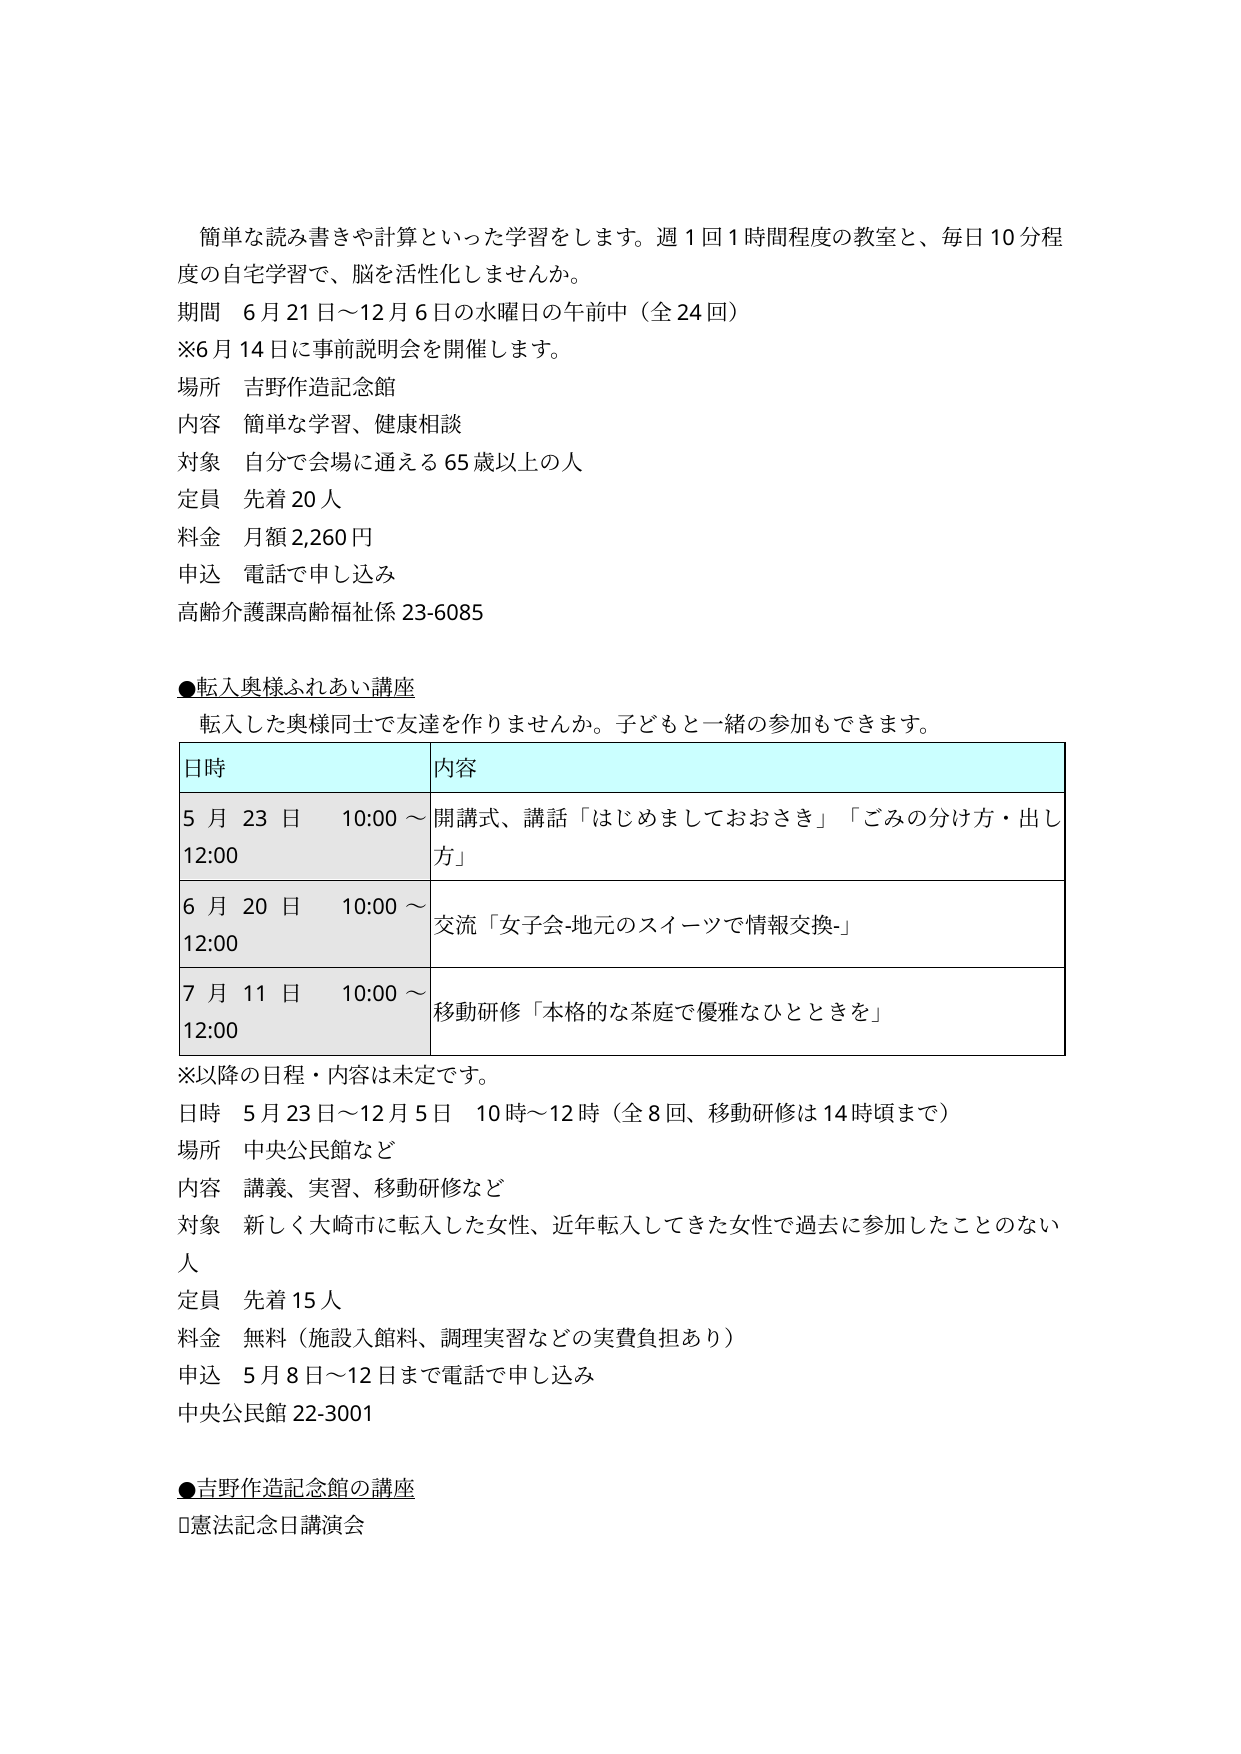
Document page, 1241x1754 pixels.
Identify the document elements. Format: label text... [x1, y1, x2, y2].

table_cell 5月23日 10:00～12:00 [180, 793, 430, 879]
table_cell 6月20日 10:00～12:00 [180, 881, 430, 967]
text 定員 先着20人 [177, 479, 1063, 517]
table_cell 7月11日 10:00～12:00 [180, 968, 430, 1055]
table_header 日時 [180, 743, 430, 792]
text 内容 簡単な学習、健康相談 [177, 404, 1063, 442]
text 定員 先着15人 [177, 1280, 1063, 1318]
table_cell 開講式、講話「はじめましておおさき」「ごみの分け方・出し方」 [431, 793, 1064, 879]
table_cell 移動研修「本格的な茶庭で優雅なひとときを」 [431, 968, 1064, 1055]
text 場所 吉野作造記念館 [177, 367, 1063, 404]
text 期間 6月21日～12月6日の水曜日の午前中（全24回） [177, 292, 1063, 329]
text ●吉野作造記念館の講座 [177, 1468, 1063, 1505]
text 日時 5月23日～12月5日 10時～12時（全8回、移動研修は14時頃まで） [177, 1093, 1063, 1130]
text 中央公民館 22-3001 [177, 1393, 1063, 1430]
table_header 内容 [431, 743, 1064, 792]
text 申込 5月8日～12日まで電話で申し込み [177, 1355, 1063, 1393]
text 料金 無料（施設入館料、調理実習などの実費負担あり） [177, 1318, 1063, 1355]
text ※6月14日に事前説明会を開催します。 [177, 329, 1063, 367]
text 簡単な読み書きや計算といった学習をします。週1回1時間程度の教室と、毎日10分程度の自宅学習で、脳を活性化しませんか。 [177, 217, 1063, 292]
text 対象 新しく大崎市に転入した女性、近年転入してきた女性で過去に参加したことのない人 [177, 1205, 1063, 1280]
text ●転入奥様ふれあい講座 [177, 667, 1063, 704]
text 内容 講義、実習、移動研修など [177, 1168, 1063, 1205]
text 対象 自分で会場に通える65歳以上の人 [177, 442, 1063, 479]
text 転入した奥様同士で友達を作りませんか。子どもと一緒の参加もできます。 [177, 704, 1063, 742]
text 申込 電話で申し込み [177, 554, 1063, 592]
text 料金 月額2,260円 [177, 517, 1063, 554]
text ※以降の日程・内容は未定です。 [177, 1055, 1063, 1093]
text 高齢介護課高齢福祉係 23-6085 [177, 592, 1063, 629]
text 場所 中央公民館など [177, 1130, 1063, 1168]
text 憲法記念日講演会 [177, 1505, 1063, 1543]
table_cell 交流「女子会-地元のスイーツで情報交換-」 [431, 881, 1064, 967]
